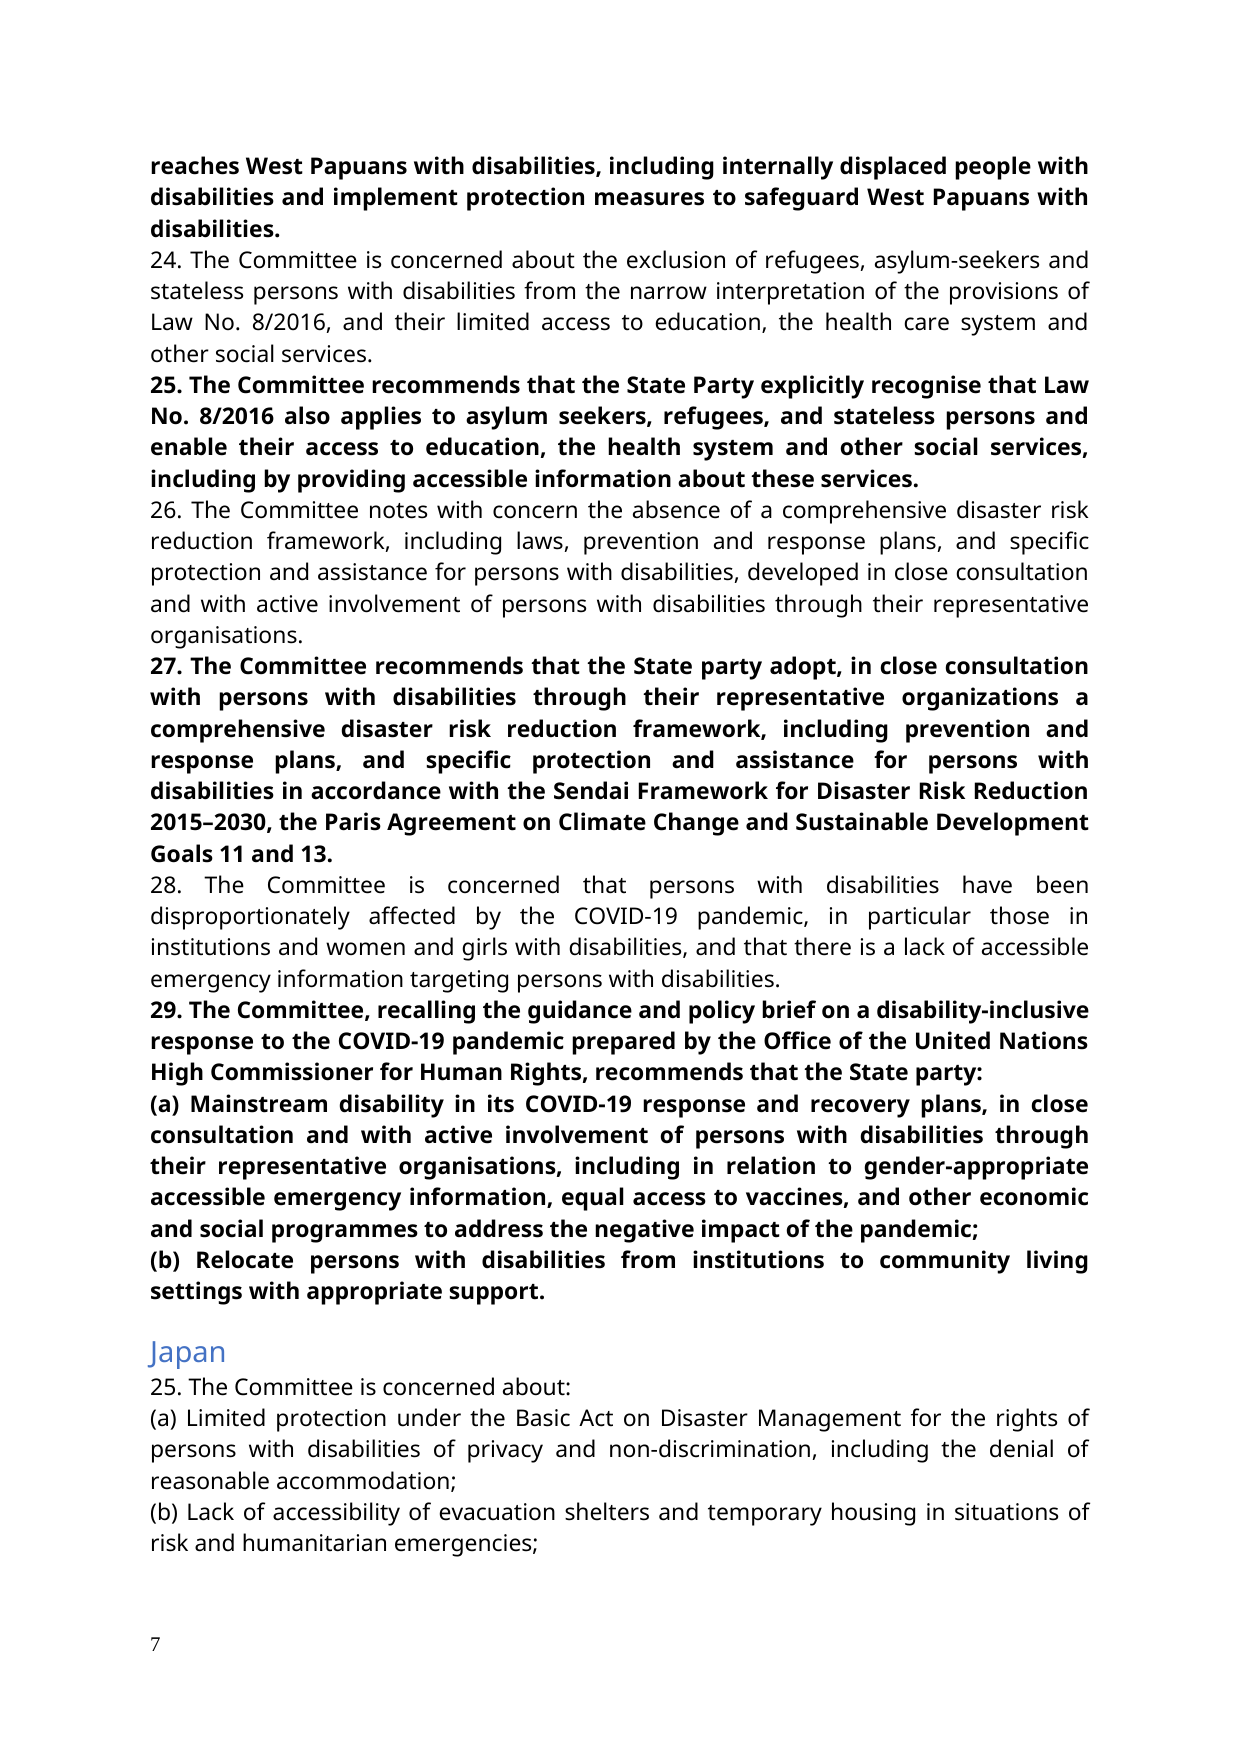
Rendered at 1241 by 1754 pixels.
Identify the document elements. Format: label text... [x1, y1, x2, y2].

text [150, 150, 1090, 244]
text 28. The Committee is concerned that persons with disabilities have been disproportionately affected by the COVID-19 pandemic, in particular those in institutions and women and girls with disabilities, and that there is a lack of accessible emergency information targeting persons with disabilities. [150, 869, 1090, 994]
text (a) Limited protection under the Basic Act on Disaster Management for the rights of persons with disabilities of privacy and non-discrimination, including the denial of reasonable accommodation; [150, 1402, 1090, 1496]
subtitle Japan [150, 1331, 1090, 1371]
text 27. The Committee recommends that the State party adopt, in close consultation with persons with disabilities through their representative organizations a comprehensive disaster risk reduction framework, including prevention and response plans, and specific protection and assistance for persons with disabilities in accordance with the Sendai Framework for Disaster Risk Reduction 2015–2030, the Paris Agreement on Climate Change and Sustainable Development Goals 11 and 13. [150, 650, 1090, 869]
text 24. The Committee is concerned about the exclusion of refugees, asylum-seekers and stateless persons with disabilities from the narrow interpretation of the provisions of Law No. 8/2016, and their limited access to education, the health care system and other social services. [150, 244, 1090, 369]
text 25. The Committee recommends that the State Party explicitly recognise that Law No. 8/2016 also applies to asylum seekers, refugees, and stateless persons and enable their access to education, the health system and other social services, including by providing accessible information about these services. [150, 369, 1090, 494]
text 26. The Committee notes with concern the absence of a comprehensive disaster risk reduction framework, including laws, prevention and response plans, and specific protection and assistance for persons with disabilities, developed in close consultation and with active involvement of persons with disabilities through their representative organisations. [150, 494, 1090, 650]
text (b) Relocate persons with disabilities from institutions to community living settings with appropriate support. [150, 1244, 1090, 1306]
text (b) Lack of accessibility of evacuation shelters and temporary housing in situations of risk and humanitarian emergencies; [150, 1496, 1090, 1558]
text 29. The Committee, recalling the guidance and policy brief on a disability-inclusive response to the COVID-19 pandemic prepared by the Office of the United Nations High Commissioner for Human Rights, recommends that the State party: [150, 994, 1090, 1087]
text 25. The Committee is concerned about: [150, 1371, 1090, 1402]
text (a) Mainstream disability in its COVID-19 response and recovery plans, in close consultation and with active involvement of persons with disabilities through their representative organisations, including in relation to gender-appropriate accessible emergency information, equal access to vaccines, and other economic and social programmes to address the negative impact of the pandemic; [150, 1087, 1090, 1244]
